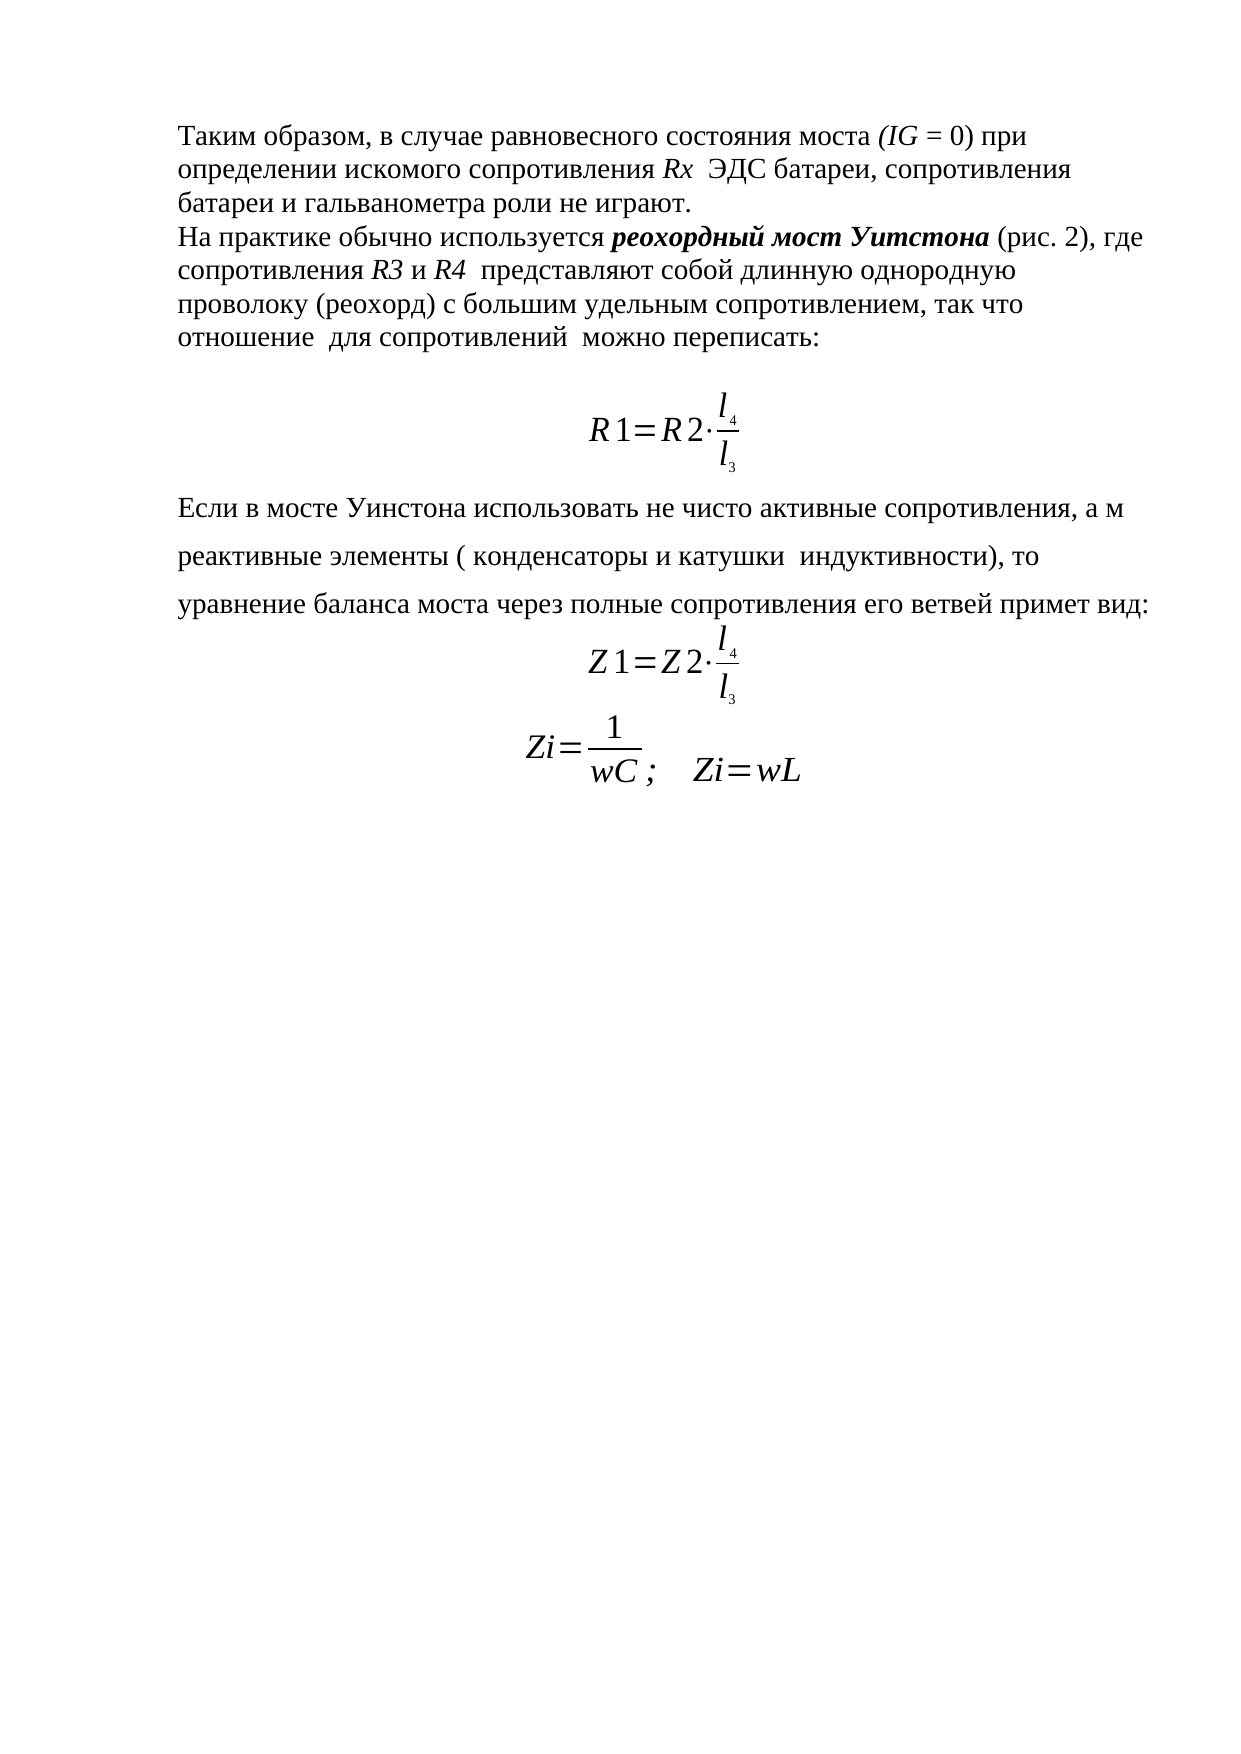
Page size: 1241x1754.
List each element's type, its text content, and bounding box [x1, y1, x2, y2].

text Таким образом, в случае равновесного состояния моста (IG = 0) при определении искомого сопротивления Rx ЭДС батареи, сопротивления батареи и гальванометра роли не играют. [177, 118, 1152, 219]
text Если в мосте Уинстона использовать не чисто активные сопротивления, а м реактивные элементы ( конденсаторы и катушки индуктивности), то уравнение баланса моста через полные сопротивления его ветвей примет вид: [177, 476, 1152, 619]
text На практике обычно используется реохордный мост Уитстона (рис. 2), где сопротивления R3 и R4 представляют собой длинную однородную проволоку (реохорд) с большим удельным сопротивлением, так что отношение для сопротивлений можно переписать: [177, 219, 1152, 353]
